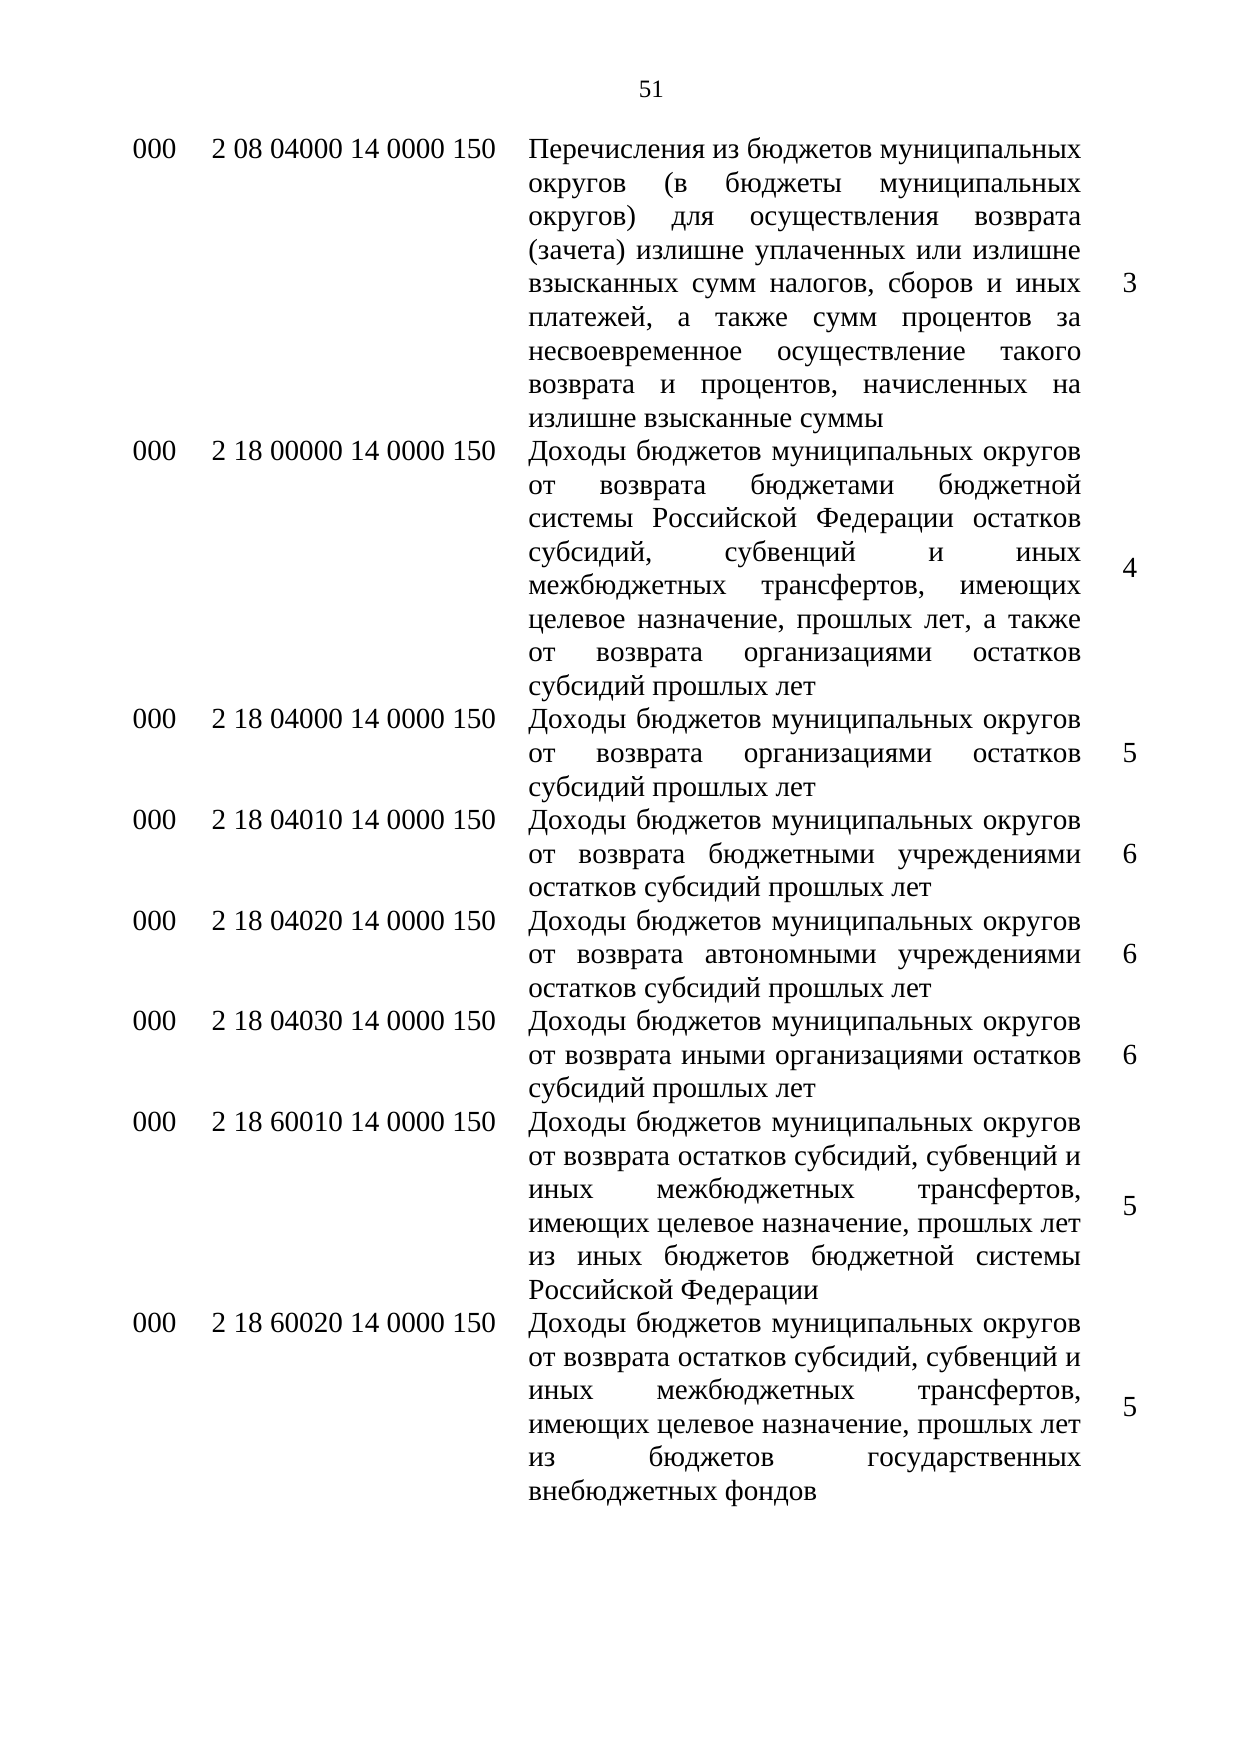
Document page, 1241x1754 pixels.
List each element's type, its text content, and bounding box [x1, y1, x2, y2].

table_cell 2 18 04020 14 0000 150 [190, 903, 517, 1003]
table_cell Доходы бюджетов муниципальных округов от возврата остатков субсидий, субвенций и иных межбюджетных трансфертов, имеющих целевое назначение, прошлых лет из иных бюджетов бюджетной системы Российской Федерации [517, 1104, 1093, 1305]
table_cell 6 [1093, 1004, 1167, 1104]
table_cell 2 18 60020 14 0000 150 [190, 1305, 517, 1507]
table_cell 000 [118, 1104, 190, 1305]
table_cell 6 [1093, 903, 1167, 1003]
table_cell 5 [1093, 702, 1167, 802]
table_cell Доходы бюджетов муниципальных округов от возврата организациями остатков субсидий прошлых лет [517, 702, 1093, 802]
table_cell 000 [118, 903, 190, 1003]
table_cell 2 18 00000 14 0000 150 [190, 433, 517, 702]
table_cell 000 [118, 1305, 190, 1507]
table_cell Доходы бюджетов муниципальных округов от возврата иными организациями остатков субсидий прошлых лет [517, 1004, 1093, 1104]
table_cell 000 [118, 433, 190, 702]
table_cell 3 [1093, 131, 1167, 433]
table_cell Доходы бюджетов муниципальных округов от возврата остатков субсидий, субвенций и иных межбюджетных трансфертов, имеющих целевое назначение, прошлых лет из бюджетов государственных внебюджетных фондов [517, 1305, 1093, 1507]
table_cell 000 [118, 702, 190, 802]
table_cell 2 18 60010 14 0000 150 [190, 1104, 517, 1305]
table_cell 2 18 04010 14 0000 150 [190, 802, 517, 903]
table_cell 6 [1093, 802, 1167, 903]
table_cell 5 [1093, 1305, 1167, 1507]
table_cell Доходы бюджетов муниципальных округов от возврата автономными учреждениями остатков субсидий прошлых лет [517, 903, 1093, 1003]
table_cell 5 [1093, 1104, 1167, 1305]
table_cell 000 [118, 802, 190, 903]
table_cell Доходы бюджетов муниципальных округов от возврата бюджетами бюджетной системы Российской Федерации остатков субсидий, субвенций и иных межбюджетных трансфертов, имеющих целевое назначение, прошлых лет, а также от возврата организациями остатков субсидий прошлых лет [517, 433, 1093, 702]
table_cell 2 08 04000 14 0000 150 [190, 131, 517, 433]
table_cell 000 [118, 131, 190, 433]
table_cell 4 [1093, 433, 1167, 702]
table_cell 2 18 04030 14 0000 150 [190, 1004, 517, 1104]
table_cell Перечисления из бюджетов муниципальных округов (в бюджеты муниципальных округов) для осуществления возврата (зачета) излишне уплаченных или излишне взысканных сумм налогов, сборов и иных платежей, а также сумм процентов за несвоевременное осуществление такого возврата и процентов, начисленных на излишне взысканные суммы [517, 131, 1093, 433]
table_cell 2 18 04000 14 0000 150 [190, 702, 517, 802]
table_cell 000 [118, 1004, 190, 1104]
table_cell Доходы бюджетов муниципальных округов от возврата бюджетными учреждениями остатков субсидий прошлых лет [517, 802, 1093, 903]
